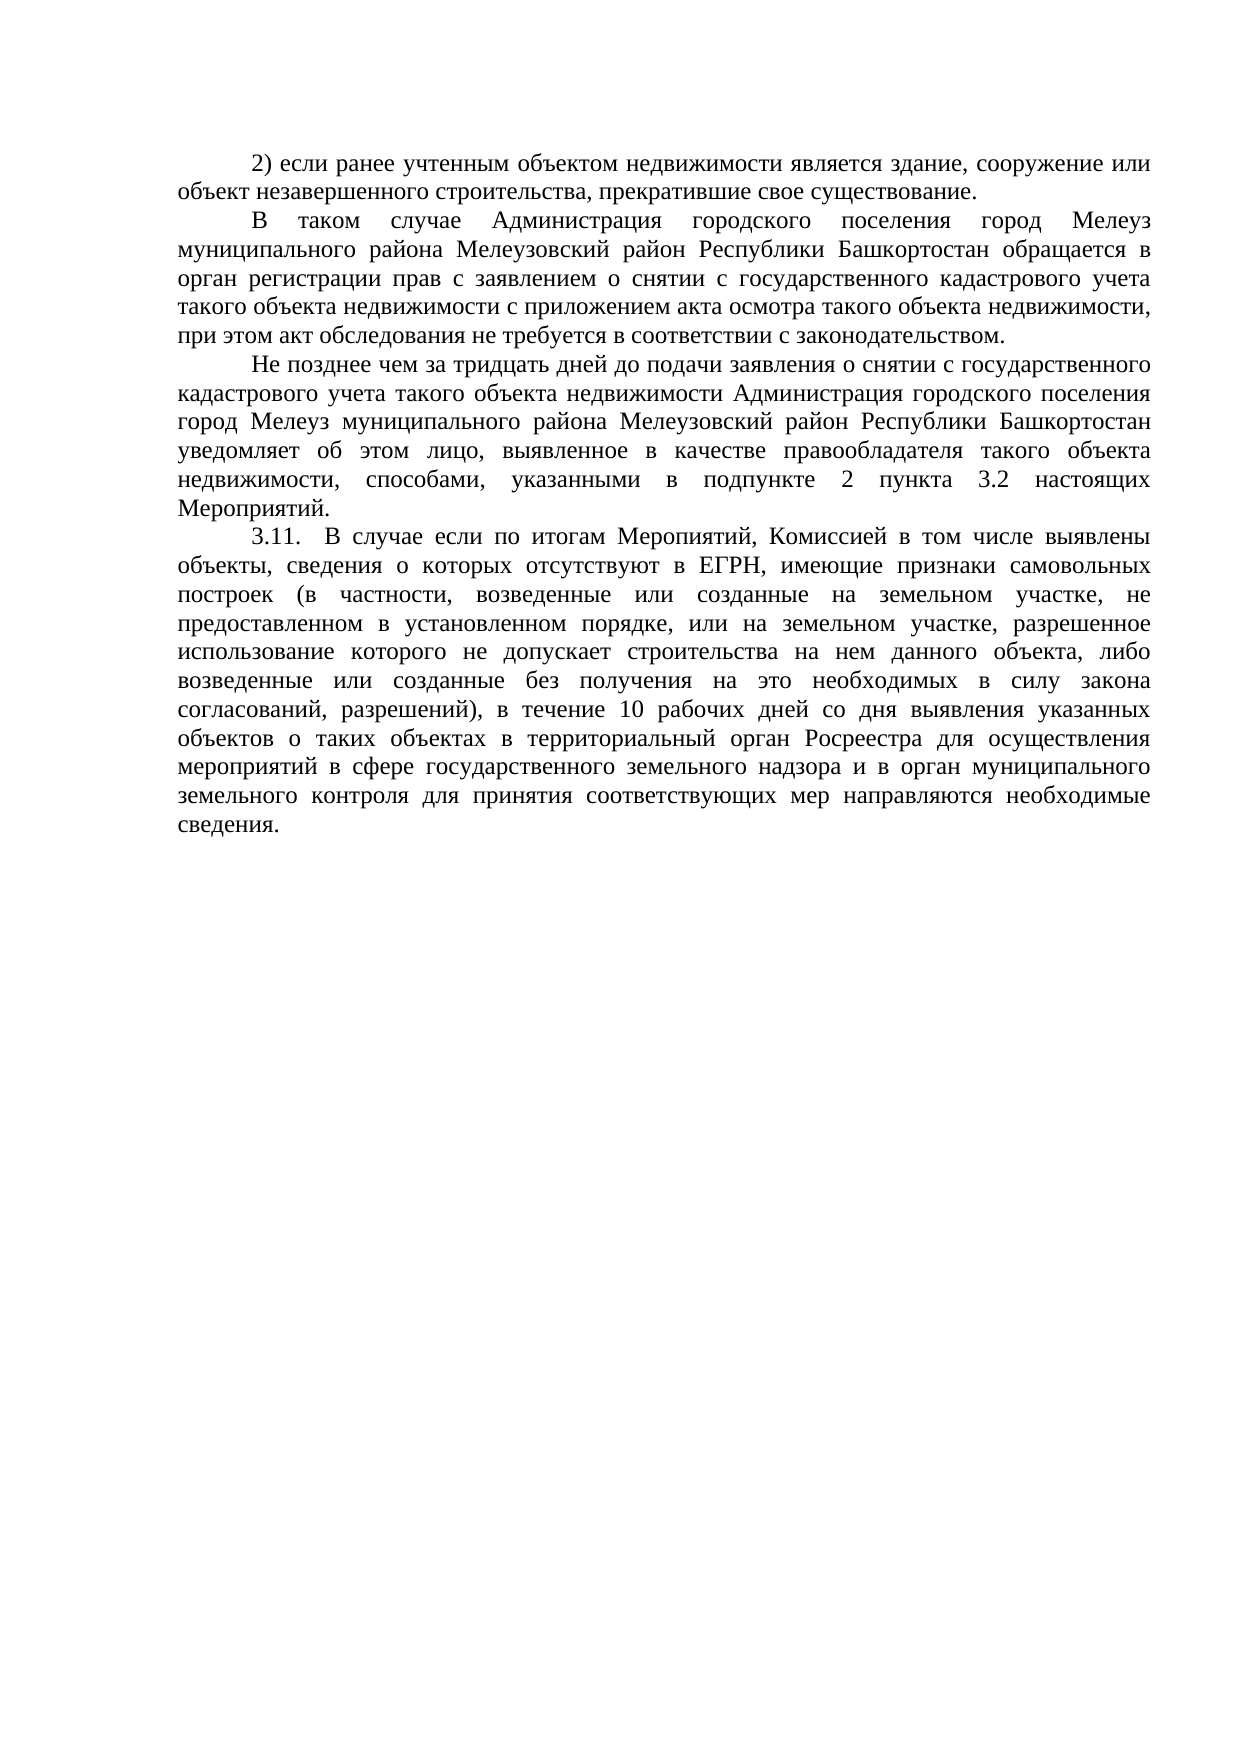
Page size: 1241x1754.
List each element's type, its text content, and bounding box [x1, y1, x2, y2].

text 2) если ранее учтенным объектом недвижимости является здание, сооружение или объект незавершенного строительства, прекратившие свое существование. [177, 148, 1152, 205]
text В таком случае Администрация городского поселения город Мелеуз муниципального района Мелеузовский район Республики Башкортостан обращается в орган регистрации прав с заявлением о снятии с государственного кадастрового учета такого объекта недвижимости с приложением акта осмотра такого объекта недвижимости, при этом акт обследования не требуется в соответствии с законодательством. [177, 205, 1152, 349]
text Не позднее чем за тридцать дней до подачи заявления о снятии с государственного кадастрового учета такого объекта недвижимости Администрация городского поселения город Мелеуз муниципального района Мелеузовский район Республики Башкортостан уведомляет об этом лицо, выявленное в качестве правообладателя такого объекта недвижимости, способами, указанными в подпункте 2 пункта 3.2 настоящих Мероприятий. [177, 349, 1152, 521]
text 3.11. В случае если по итогам Меропиятий, Комиссией в том числе выявлены объекты, сведения о которых отсутствуют в ЕГРН, имеющие признаки самовольных построек (в частности, возведенные или созданные на земельном участке, не предоставленном в установленном порядке, или на земельном участке, разрешенное использование которого не допускает строительства на нем данного объекта, либо возведенные или созданные без получения на это необходимых в силу закона согласований, разрешений), в течение 10 рабочих дней со дня выявления указанных объектов о таких объектах в территориальный орган Росреестра для осуществления мероприятий в сфере государственного земельного надзора и в орган муниципального земельного контроля для принятия соответствующих мер направляются необходимые сведения. [177, 521, 1152, 838]
